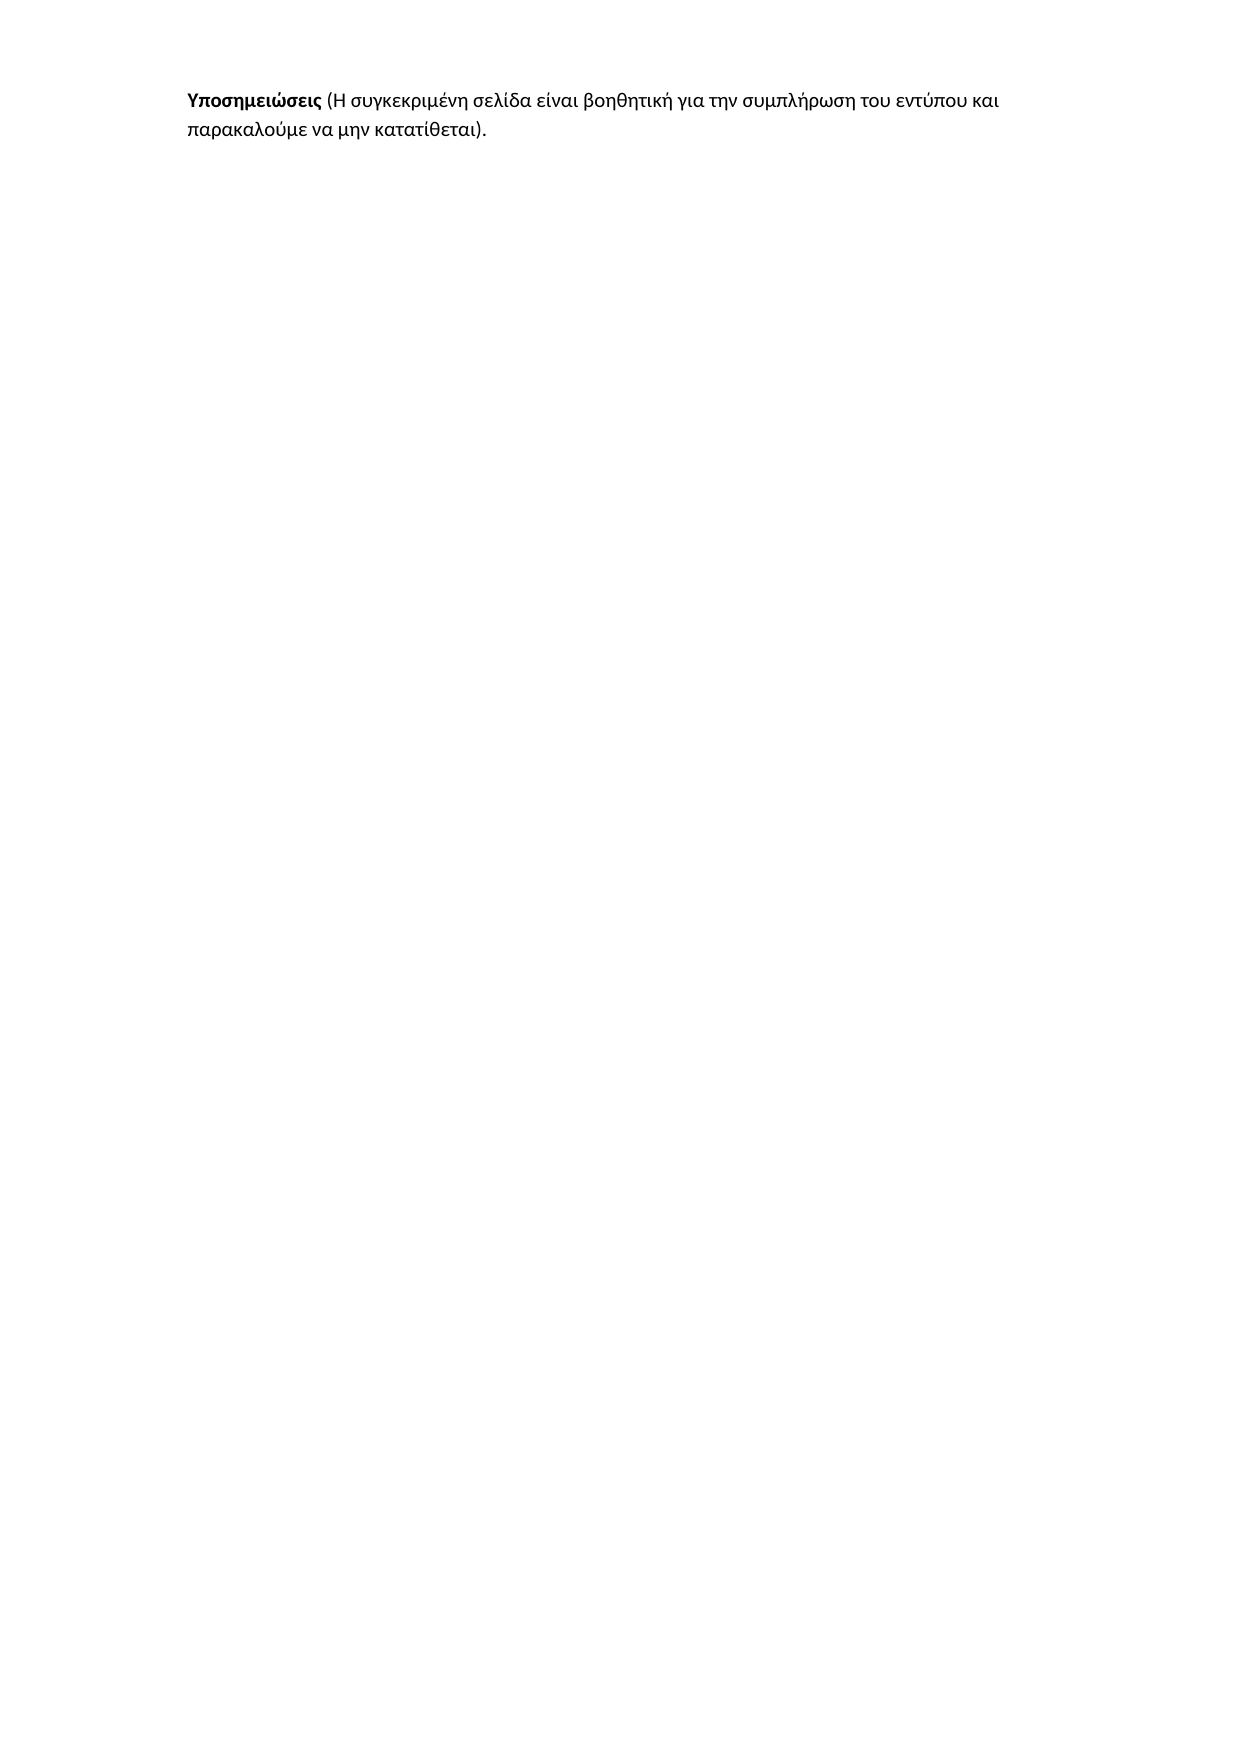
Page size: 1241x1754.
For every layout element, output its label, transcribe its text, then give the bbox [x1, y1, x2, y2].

text Υποσημειώσεις (Η συγκεκριμένη σελίδα είναι βοηθητική για την συμπλήρωση του εντύπου και παρακαλούμε να μην κατατίθεται). [187, 87, 1053, 142]
